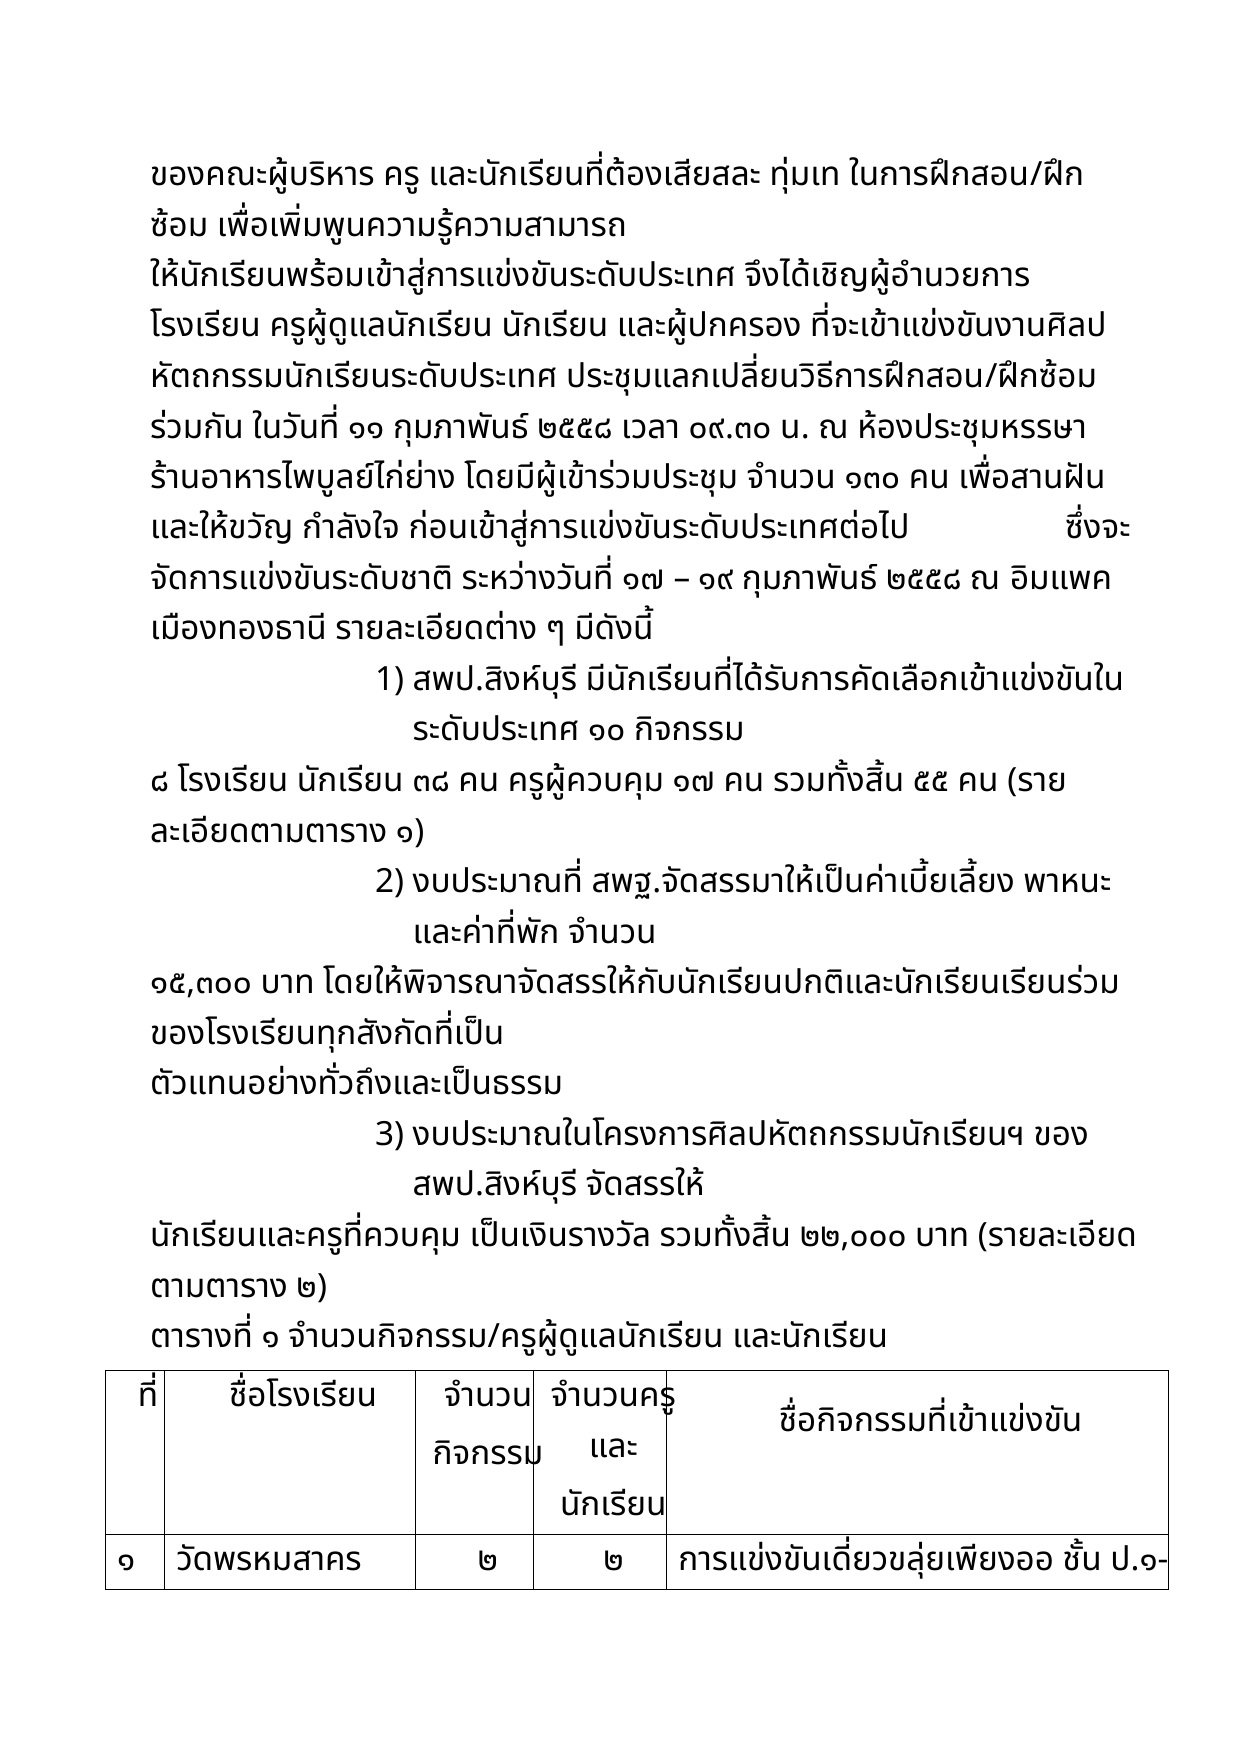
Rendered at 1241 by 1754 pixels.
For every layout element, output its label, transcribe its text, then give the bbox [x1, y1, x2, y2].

text ตัวแทนอย่างทั่วถึงและเป็นธรรม [150, 1059, 1137, 1109]
table_header จำนวนครู และนักเรียน [534, 1371, 666, 1534]
text ๑๕,๓๐๐ บาท โดยให้พิจารณาจัดสรรให้กับนักเรียนปกติและนักเรียนเรียนร่วมของโรงเรียนทุกสังกัดที่เป็น [150, 958, 1137, 1059]
text ๘ โรงเรียน นักเรียน ๓๘ คน ครูผู้ควบคุม ๑๗ คน รวมทั้งสิ้น ๕๕ คน (รายละเอียดตามตาราง ๑) [150, 756, 1137, 857]
table_cell ๒ [534, 1535, 666, 1589]
table_cell ๒ [416, 1535, 533, 1589]
text ตารางที่ ๑ จำนวนกิจกรรม/ครูผู้ดูแลนักเรียน และนักเรียน [150, 1312, 1137, 1363]
table_header ชื่อกิจกรรมที่เข้าแข่งขัน [667, 1371, 1168, 1534]
table_header ชื่อโรงเรียน [165, 1371, 415, 1534]
text ของคณะผู้บริหาร ครู และนักเรียนที่ต้องเสียสละ ทุ่มเท ในการฝึกสอน/ฝึกซ้อม เพื่อเพิ่มพูนความรู้ความสามารถ [150, 150, 1137, 251]
table_header จำนวน กิจกรรม [416, 1371, 533, 1534]
text ให้นักเรียนพร้อมเข้าสู่การแข่งขันระดับประเทศ จึงได้เชิญผู้อำนวยการโรงเรียน ครูผู้ดูแลนักเรียน นักเรียน และผู้ปกครอง ที่จะเข้าแข่งขันงานศิลปหัตถกรรมนักเรียนระดับประเทศ ประชุมแลกเปลี่ยนวิธีการฝึกสอน/ฝึกซ้อมร่วมกัน ในวันที่ ๑๑ กุมภาพันธ์ ๒๕๕๘ เวลา ๐๙.๓๐ น. ณ ห้องประชุมหรรษา ร้านอาหารไพบูลย์ไก่ย่าง โดยมีผู้เข้าร่วมประชุม จำนวน ๑๓๐ คน เพื่อสานฝัน และให้ขวัญ กำลังใจ ก่อนเข้าสู่การแข่งขันระดับประเทศต่อไป ซึ่งจะจัดการแข่งขันระดับชาติ ระหว่างวันที่ ๑๗ – ๑๙ กุมภาพันธ์ ๒๕๕๘ ณ อิมแพค เมืองทองธานี รายละเอียดต่าง ๆ มีดังนี้ [150, 251, 1137, 655]
list งบประมาณในโครงการศิลปหัตถกรรมนักเรียนฯ ของ สพป.สิงห์บุรี จัดสรรให้ [375, 1109, 1137, 1211]
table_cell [667, 1535, 1168, 1589]
table_cell วัดพรหมสาคร [165, 1535, 415, 1589]
list สพป.สิงห์บุรี มีนักเรียนที่ได้รับการคัดเลือกเข้าแข่งขันในระดับประเทศ ๑๐ กิจกรรม [375, 655, 1137, 756]
text นักเรียนและครูที่ควบคุม เป็นเงินรางวัล รวมทั้งสิ้น ๒๒,๐๐๐ บาท (รายละเอียดตามตาราง ๒) [150, 1211, 1137, 1312]
table_header ที่ [106, 1371, 164, 1534]
table_cell ๑ [106, 1535, 164, 1589]
list งบประมาณที่ สพฐ.จัดสรรมาให้เป็นค่าเบี้ยเลี้ยง พาหนะ และค่าที่พัก จำนวน [375, 857, 1137, 958]
